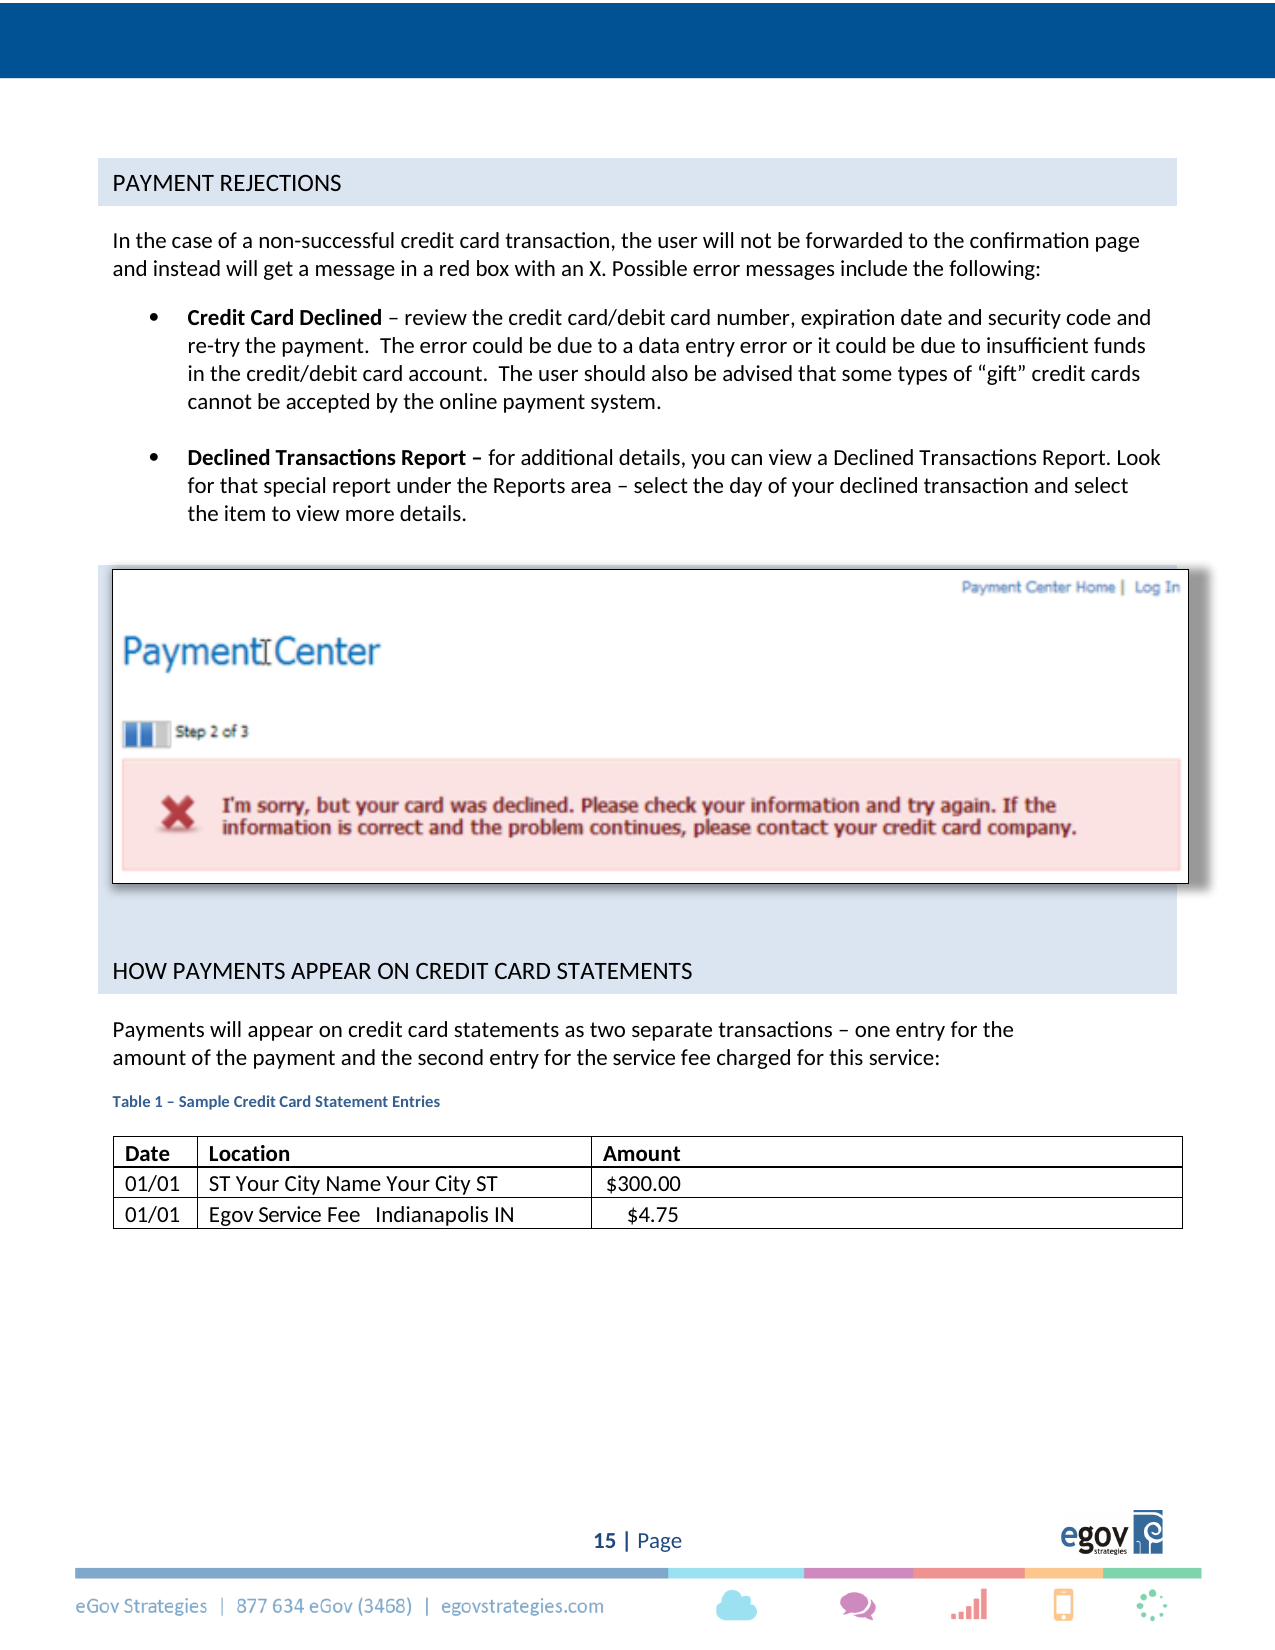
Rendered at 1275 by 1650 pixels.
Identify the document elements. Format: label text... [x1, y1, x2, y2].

table_cell $300.00 [592, 1168, 1182, 1197]
picture [0, 3, 1275, 1650]
subtitle How Payments Appear on Credit Card Statements [104, 881, 1171, 988]
table_cell $4.75 [592, 1198, 1182, 1228]
table_cell ST Your City Name Your City ST [198, 1168, 591, 1197]
list Credit Card Declined – review the credit card/debit card number, expiration date and security code and re-try the payment. The error could be due to a data entry error or it could be due to insufficient funds in the credit/debit card account. The user should also be advised that some types of “gift” credit cards cannot be accepted by the online payment system. [150, 303, 1162, 443]
table_cell 01/01 [114, 1168, 197, 1197]
table_header Date [114, 1137, 197, 1166]
text In the case of a non-successful credit card transaction, the user will not be forwarded to the confirmation page and instead will get a message in a red box with an X. Possible error messages include the following: [112, 226, 1162, 282]
table_header Location [198, 1137, 591, 1166]
table_header Amount [592, 1137, 1182, 1166]
text Table 1 – Sample Credit Card Statement Entries [112, 1092, 1164, 1112]
text Payments will appear on credit card statements as two separate transactions – one entry for the amount of the payment and the second entry for the service fee charged for this service: [112, 1015, 1074, 1071]
table_cell Egov Service Fee Indianapolis IN [198, 1198, 591, 1228]
table_cell 01/01 [114, 1198, 197, 1228]
list Declined Transactions Report – for additional details, you can view a Declined Transactions Report. Look for that special report under the Reports area – select the day of your declined transaction and select the item to view more details. [150, 443, 1162, 527]
subtitle Payment Rejections [104, 165, 1171, 199]
